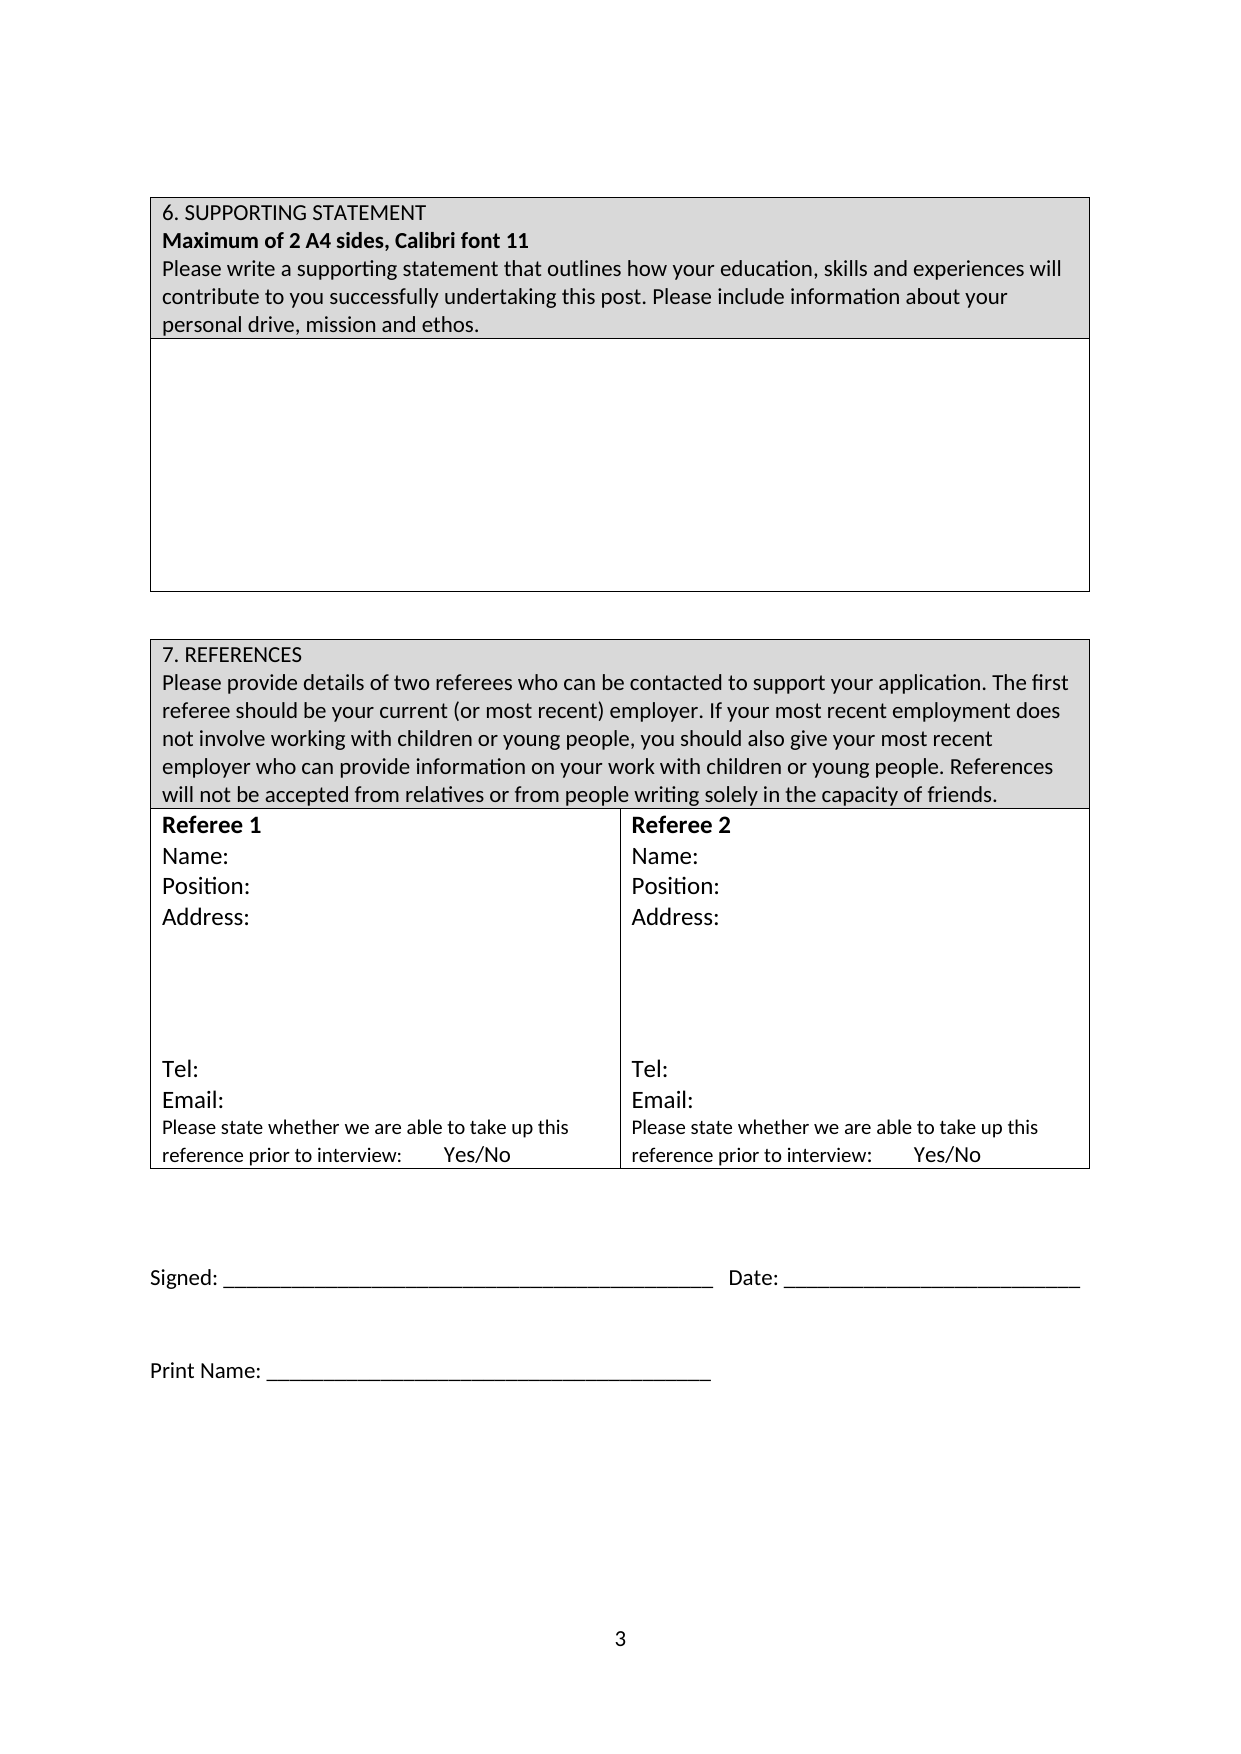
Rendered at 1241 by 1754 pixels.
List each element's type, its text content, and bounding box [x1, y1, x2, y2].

text Print Name: _______________________________________ [150, 1357, 1090, 1384]
text Signed: ___________________________________________ Date: __________________________ [150, 1263, 1090, 1291]
table_cell Referee 1 Name: Position: Address: Tel: Email: Please state whether we are able to take up this reference prior to interview: Yes/No [151, 809, 620, 1168]
table_cell [151, 339, 1089, 591]
table_header 7. REFERENCES Please provide details of two referees who can be contacted to support your application. The first referee should be your current (or most recent) employer. If your most recent employment does not involve working with children or young people, you should also give your most recent employer who can provide information on your work with children or young people. References will not be accepted from relatives or from people writing solely in the capacity of friends. [151, 640, 1089, 808]
table_header 6. SUPPORTING STATEMENT Maximum of 2 A4 sides, Calibri font 11 Please write a supporting statement that outlines how your education, skills and experiences will contribute to you successfully undertaking this post. Please include information about your personal drive, mission and ethos. [151, 198, 1089, 338]
table_cell Referee 2 Name: Position: Address: Tel: Email: Please state whether we are able to take up this reference prior to interview: Yes/No [621, 809, 1089, 1168]
